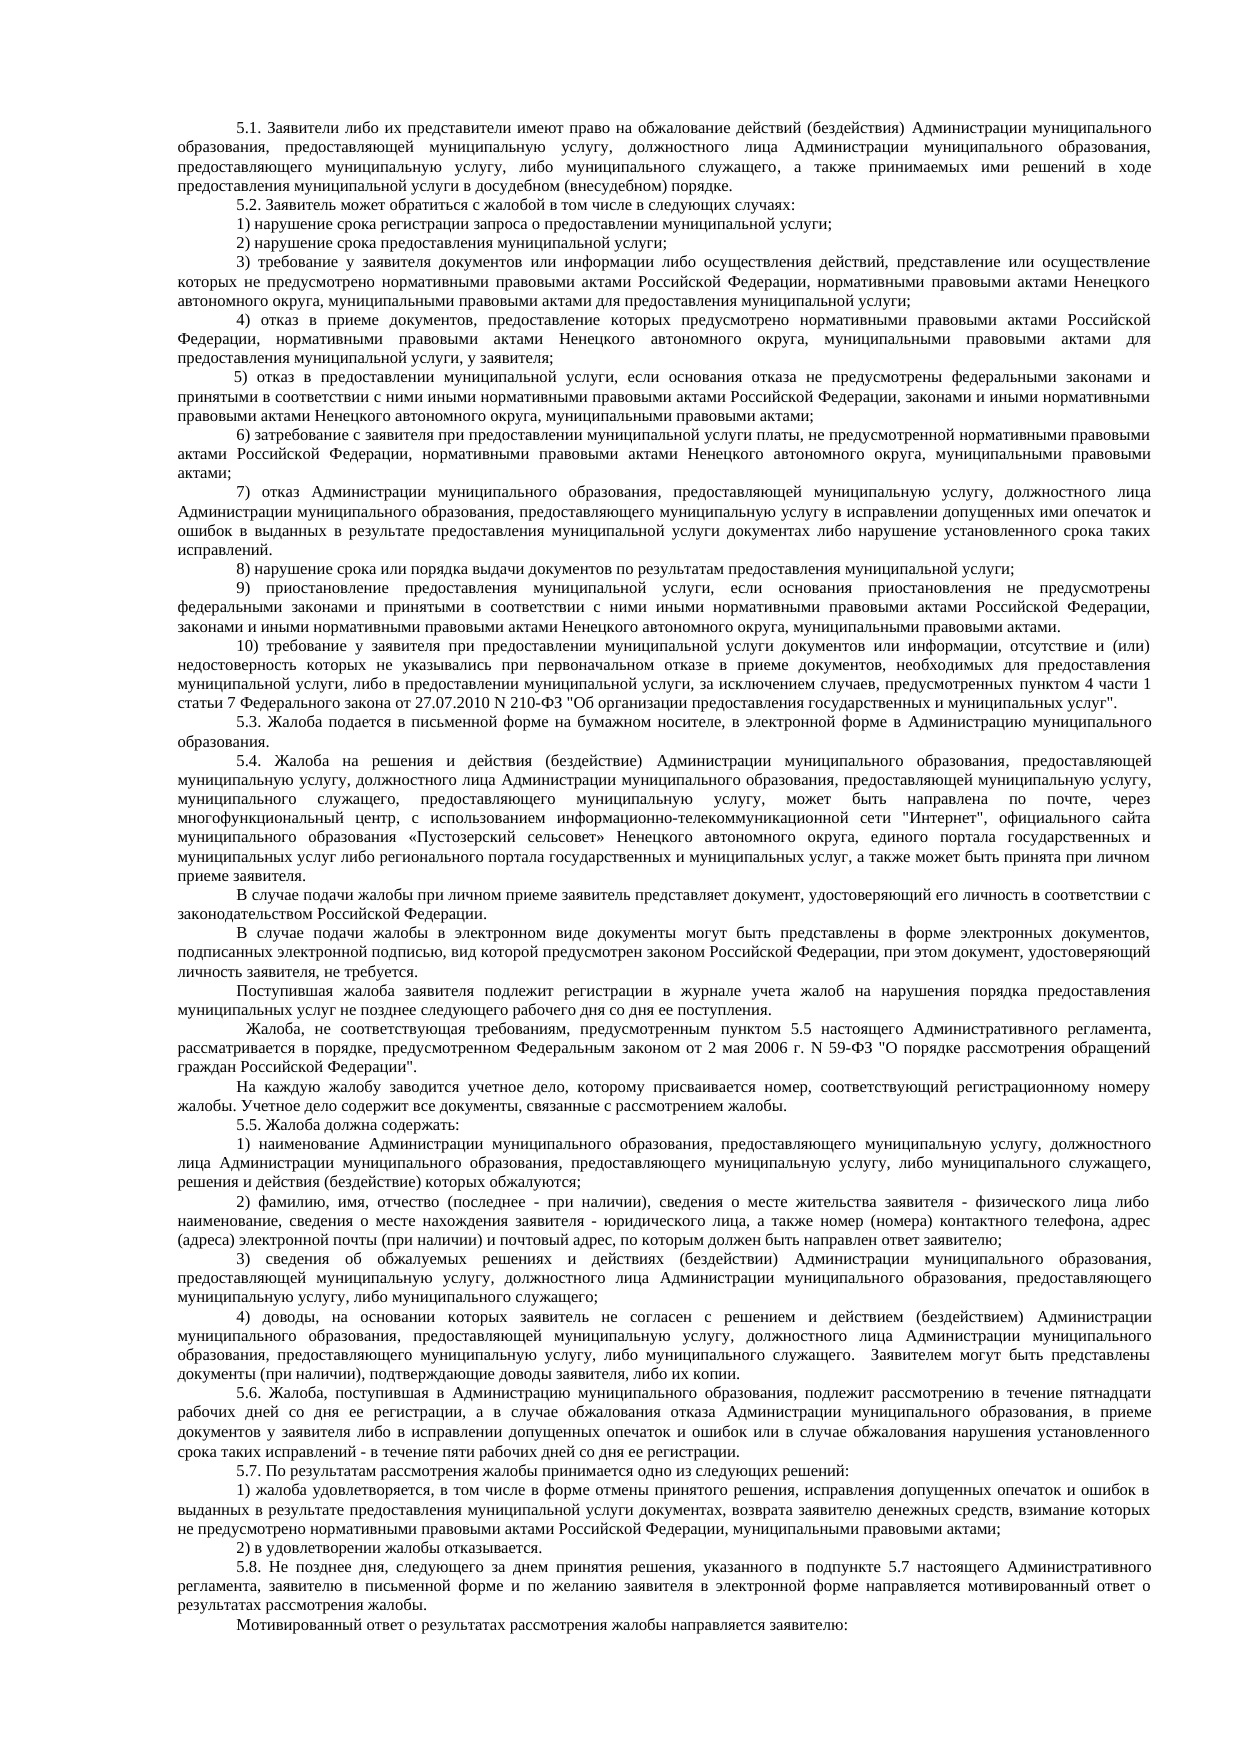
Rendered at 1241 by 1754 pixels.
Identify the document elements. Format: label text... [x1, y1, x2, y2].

text 8) нарушение срока или порядка выдачи документов по результатам предоставления муниципальной услуги; [177, 559, 1152, 578]
text 1) нарушение срока регистрации запроса о предоставлении муниципальной услуги; [177, 214, 1152, 233]
text Поступившая жалоба заявителя подлежит регистрации в журнале учета жалоб на нарушения порядка предоставления муниципальных услуг не позднее следующего рабочего дня со дня ее поступления. [177, 981, 1152, 1019]
text 4) доводы, на основании которых заявитель не согласен с решением и действием (бездействием) Администрации муниципального образования, предоставляющей муниципальную услугу, должностного лица Администрации муниципального образования, предоставляющего муниципальную услугу, либо муниципального служащего. Заявителем могут быть представлены документы (при наличии), подтверждающие доводы заявителя, либо их копии. [177, 1306, 1152, 1383]
text 5.8. Не позднее дня, следующего за днем принятия решения, указанного в подпункте 5.7 настоящего Административного регламента, заявителю в письменной форме и по желанию заявителя в электронной форме направляется мотивированный ответ о результатах рассмотрения жалобы. [177, 1557, 1152, 1614]
text Жалоба, не соответствующая требованиям, предусмотренным пунктом 5.5 настоящего Административного регламента, рассматривается в порядке, предусмотренном Федеральным законом от 2 мая 2006 г. N 59-ФЗ "О порядке рассмотрения обращений граждан Российской Федерации". [177, 1019, 1152, 1076]
text 3) сведения об обжалуемых решениях и действиях (бездействии) Администрации муниципального образования, предоставляющей муниципальную услугу, должностного лица Администрации муниципального образования, предоставляющего муниципальную услугу, либо муниципального служащего; [177, 1249, 1152, 1306]
text 5.6. Жалоба, поступившая в Администрацию муниципального образования, подлежит рассмотрению в течение пятнадцати рабочих дней со дня ее регистрации, а в случае обжалования отказа Администрации муниципального образования, в приеме документов у заявителя либо в исправлении допущенных опечаток и ошибок или в случае обжалования нарушения установленного срока таких исправлений - в течение пяти рабочих дней со дня ее регистрации. [177, 1383, 1152, 1461]
text 5) отказ в предоставлении муниципальной услуги, если основания отказа не предусмотрены федеральными законами и принятыми в соответствии с ними иными нормативными правовыми актами Российской Федерации, законами и иными нормативными правовыми актами Ненецкого автономного округа, муниципальными правовыми актами; [177, 367, 1152, 425]
text 5.7. По результатам рассмотрения жалобы принимается одно из следующих решений: [177, 1461, 1152, 1480]
text 2) фамилию, имя, отчество (последнее - при наличии), сведения о месте жительства заявителя - физического лица либо наименование, сведения о месте нахождения заявителя - юридического лица, а также номер (номера) контактного телефона, адрес (адреса) электронной почты (при наличии) и почтовый адрес, по которым должен быть направлен ответ заявителю; [177, 1191, 1152, 1249]
text 2) нарушение срока предоставления муниципальной услуги; [177, 233, 1152, 252]
text В случае подачи жалобы в электронном виде документы могут быть представлены в форме электронных документов, подписанных электронной подписью, вид которой предусмотрен законом Российской Федерации, при этом документ, удостоверяющий личность заявителя, не требуется. [177, 923, 1152, 981]
text 1) жалоба удовлетворяется, в том числе в форме отмены принятого решения, исправления допущенных опечаток и ошибок в выданных в результате предоставления муниципальной услуги документах, возврата заявителю денежных средств, взимание которых не предусмотрено нормативными правовыми актами Российской Федерации, муниципальными правовыми актами; [177, 1480, 1152, 1538]
text В случае подачи жалобы при личном приеме заявитель представляет документ, удостоверяющий его личность в соответствии с законодательством Российской Федерации. [177, 885, 1152, 923]
text 5.2. Заявитель может обратиться с жалобой в том числе в следующих случаях: [177, 195, 1152, 214]
text 9) приостановление предоставления муниципальной услуги, если основания приостановления не предусмотрены федеральными законами и принятыми в соответствии с ними иными нормативными правовыми актами Российской Федерации, законами и иными нормативными правовыми актами Ненецкого автономного округа, муниципальными правовыми актами. [177, 578, 1152, 636]
text На каждую жалобу заводится учетное дело, которому присваивается номер, соответствующий регистрационному номеру жалобы. Учетное дело содержит все документы, связанные с рассмотрением жалобы. [177, 1076, 1152, 1115]
text 7) отказ Администрации муниципального образования, предоставляющей муниципальную услугу, должностного лица Администрации муниципального образования, предоставляющего муниципальную услугу в исправлении допущенных ими опечаток и ошибок в выданных в результате предоставления муниципальной услуги документах либо нарушение установленного срока таких исправлений. [177, 482, 1152, 559]
text 3) требование у заявителя документов или информации либо осуществления действий, представление или осуществление которых не предусмотрено нормативными правовыми актами Российской Федерации, нормативными правовыми актами Ненецкого автономного округа, муниципальными правовыми актами для предоставления муниципальной услуги; [177, 252, 1152, 310]
text Мотивированный ответ о результатах рассмотрения жалобы направляется заявителю: [177, 1614, 1152, 1633]
text 5.4. Жалоба на решения и действия (бездействие) Администрации муниципального образования, предоставляющей муниципальную услугу, должностного лица Администрации муниципального образования, предоставляющей муниципальную услугу, муниципального служащего, предоставляющего муниципальную услугу, может быть направлена по почте, через многофункциональный центр, с использованием информационно-телекоммуникационной сети "Интернет", официального сайта муниципального образования «Пустозерский сельсовет» Ненецкого автономного округа, единого портала государственных и муниципальных услуг либо регионального портала государственных и муниципальных услуг, а также может быть принята при личном приеме заявителя. [177, 751, 1152, 885]
text 4) отказ в приеме документов, предоставление которых предусмотрено нормативными правовыми актами Российской Федерации, нормативными правовыми актами Ненецкого автономного округа, муниципальными правовыми актами для предоставления муниципальной услуги, у заявителя; [177, 310, 1152, 367]
text 5.5. Жалоба должна содержать: [177, 1115, 1152, 1134]
text 5.3. Жалоба подается в письменной форме на бумажном носителе, в электронной форме в Администрацию муниципального образования. [177, 712, 1152, 751]
text 6) затребование с заявителя при предоставлении муниципальной услуги платы, не предусмотренной нормативными правовыми актами Российской Федерации, нормативными правовыми актами Ненецкого автономного округа, муниципальными правовыми актами; [177, 425, 1152, 482]
text 10) требование у заявителя при предоставлении муниципальной услуги документов или информации, отсутствие и (или) недостоверность которых не указывались при первоначальном отказе в приеме документов, необходимых для предоставления муниципальной услуги, либо в предоставлении муниципальной услуги, за исключением случаев, предусмотренных пунктом 4 части 1 статьи 7 Федерального закона от 27.07.2010 N 210-ФЗ "Об организации предоставления государственных и муниципальных услуг". [177, 636, 1152, 712]
text 5.1. Заявители либо их представители имеют право на обжалование действий (бездействия) Администрации муниципального образования, предоставляющей муниципальную услугу, должностного лица Администрации муниципального образования, предоставляющего муниципальную услугу, либо муниципального служащего, а также принимаемых ими решений в ходе предоставления муниципальной услуги в досудебном (внесудебном) порядке. [177, 118, 1152, 195]
text 1) наименование Администрации муниципального образования, предоставляющего муниципальную услугу, должностного лица Администрации муниципального образования, предоставляющего муниципальную услугу, либо муниципального служащего, решения и действия (бездействие) которых обжалуются; [177, 1134, 1152, 1191]
text 2) в удовлетворении жалобы отказывается. [177, 1538, 1152, 1557]
